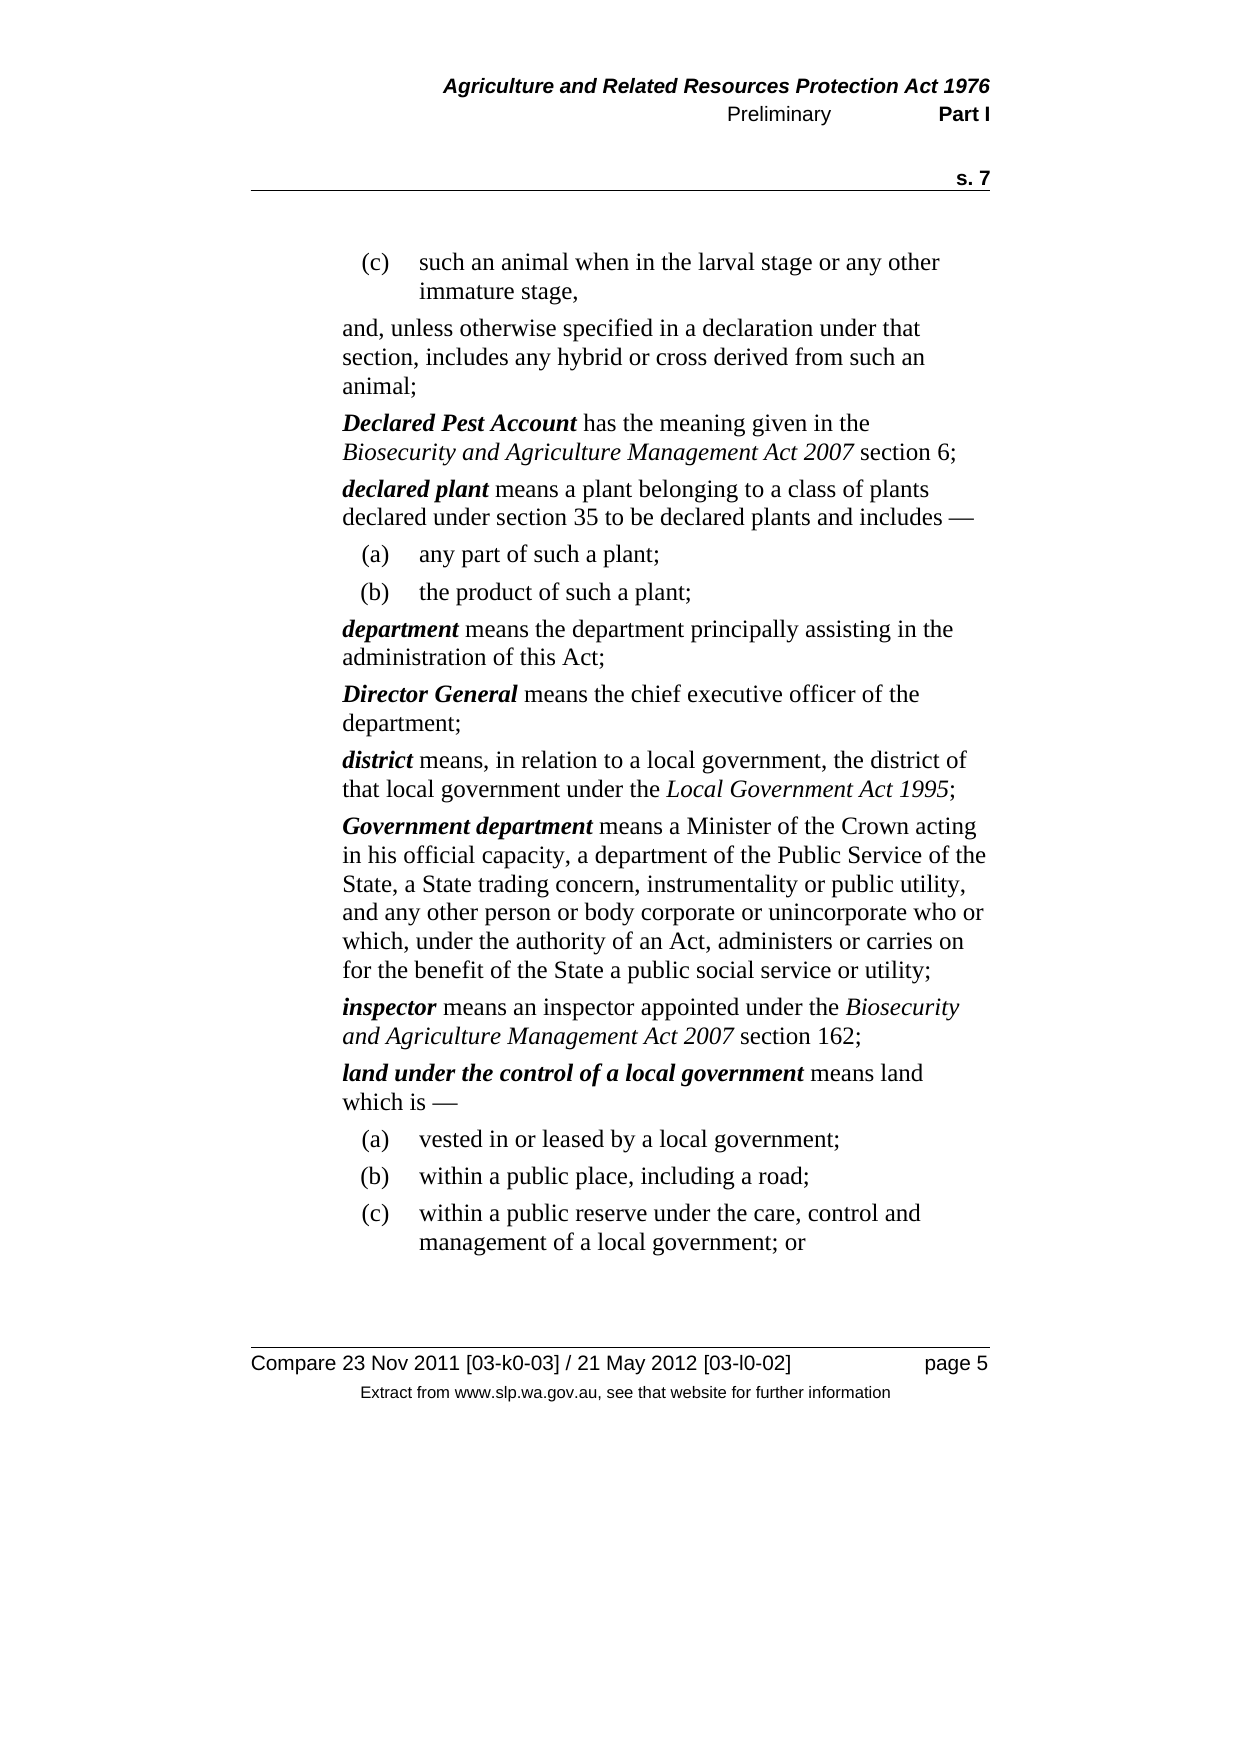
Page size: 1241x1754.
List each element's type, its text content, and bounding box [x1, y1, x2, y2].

text inspector means an inspector appointed under the Biosecurity and Agriculture Management Act 2007 section 162; [251, 992, 990, 1049]
text district means, in relation to a local government, the district of that local government under the Local Government Act 1995; [251, 745, 990, 803]
text land under the control of a local government means land which is — [251, 1058, 990, 1115]
text Declared Pest Account has the meaning given in the Biosecurity and Agriculture Management Act 2007 section 6; [251, 408, 990, 465]
text declared plant means a plant belonging to a class of plants declared under section 35 to be declared plants and includes — [251, 474, 990, 531]
text department means the department principally assisting in the administration of this Act; [251, 614, 990, 671]
text (c) such an animal when in the larval stage or any other immature stage, [251, 247, 990, 305]
text (b) the product of such a plant; [251, 577, 990, 605]
text (b) within a public place, including a road; [251, 1161, 990, 1189]
text Director General means the chief executive officer of the department; [251, 679, 990, 737]
text (a) vested in or leased by a local government; [251, 1124, 990, 1152]
text (c) within a public reserve under the care, control and management of a local government; or [251, 1198, 990, 1255]
text Government department means a Minister of the Crown acting in his official capacity, a department of the Public Service of the State, a State trading concern, instrumentality or public utility, and any other person or body corporate or unincorporate who or which, under the authority of an Act, administers or carries on for the benefit of the State a public social service or utility; [251, 811, 990, 984]
text and, unless otherwise specified in a declaration under that section, includes any hybrid or cross derived from such an animal; [251, 313, 990, 399]
text (a) any part of such a plant; [251, 539, 990, 568]
